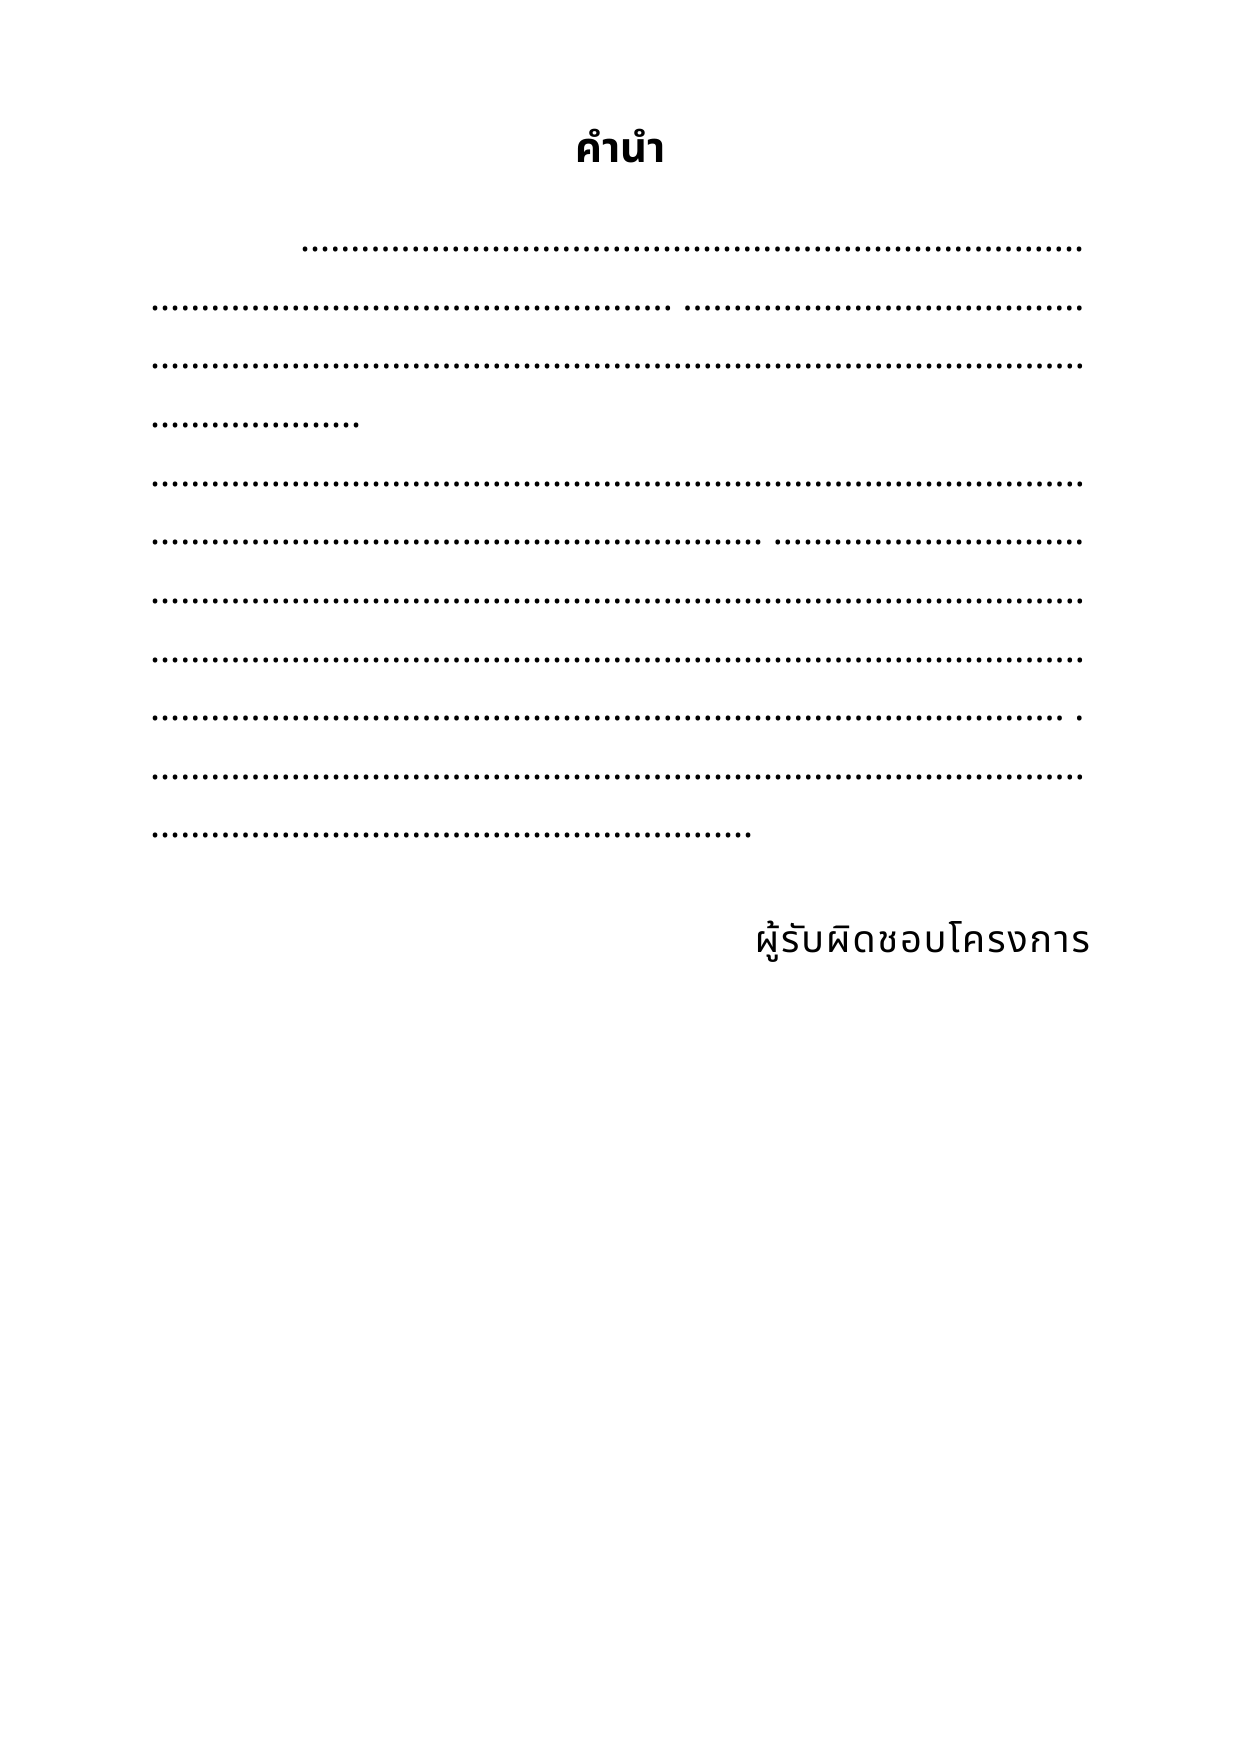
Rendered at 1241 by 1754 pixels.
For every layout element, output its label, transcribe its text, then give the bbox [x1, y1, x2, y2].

text .......................................................................................................................................................... .................................................................................................................................................................................................................................................................................................................... .......................................................................................................................................................... [150, 446, 1090, 849]
text คำนำ [150, 118, 1090, 181]
text ผู้รับผิดชอบโครงการ [150, 913, 1090, 969]
text .................................................................................................................................. .......................................................................................................................................................... [150, 211, 1090, 438]
